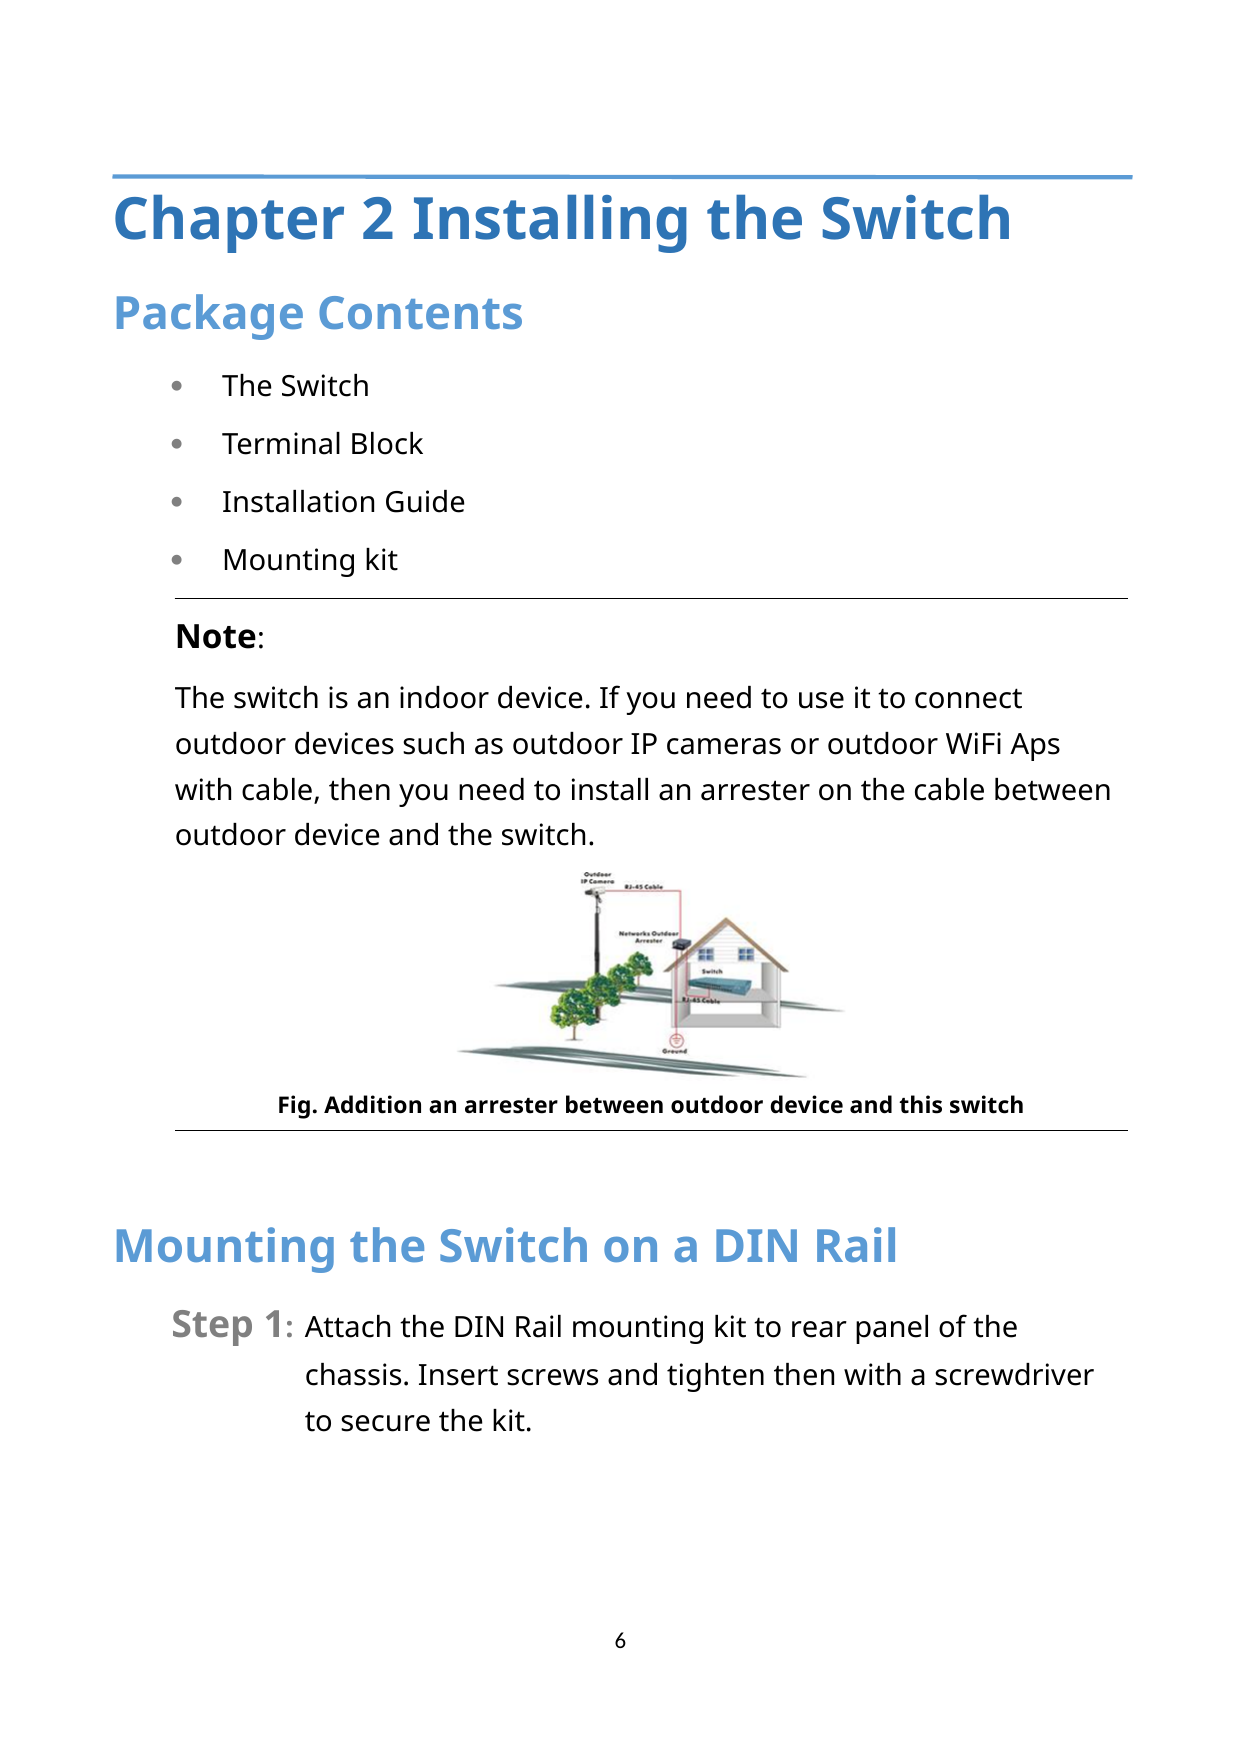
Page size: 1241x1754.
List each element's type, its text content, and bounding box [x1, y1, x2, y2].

text Step 1: Attach the DIN Rail mounting kit to rear panel of the chassis. Insert screws and tighten then with a screwdriver to secure the kit. [171, 1297, 1128, 1439]
subtitle Chapter 2 Installing the Switch [112, 179, 1128, 256]
text The switch is an indoor device. If you need to use it to connect outdoor devices such as outdoor IP cameras or outdoor WiFi Aps with cable, then you need to install an arrester on the cable between outdoor device and the switch. [174, 662, 1128, 854]
list Mounting kit [172, 539, 1128, 579]
list The Switch [172, 365, 1128, 405]
list Terminal Block [172, 423, 1128, 463]
text Note: [174, 599, 1128, 658]
picture [456, 872, 846, 1084]
subtitle Mounting the Switch on a DIN Rail [112, 1213, 1128, 1276]
list Installation Guide [172, 481, 1128, 521]
subtitle Package Contents [112, 281, 1128, 343]
